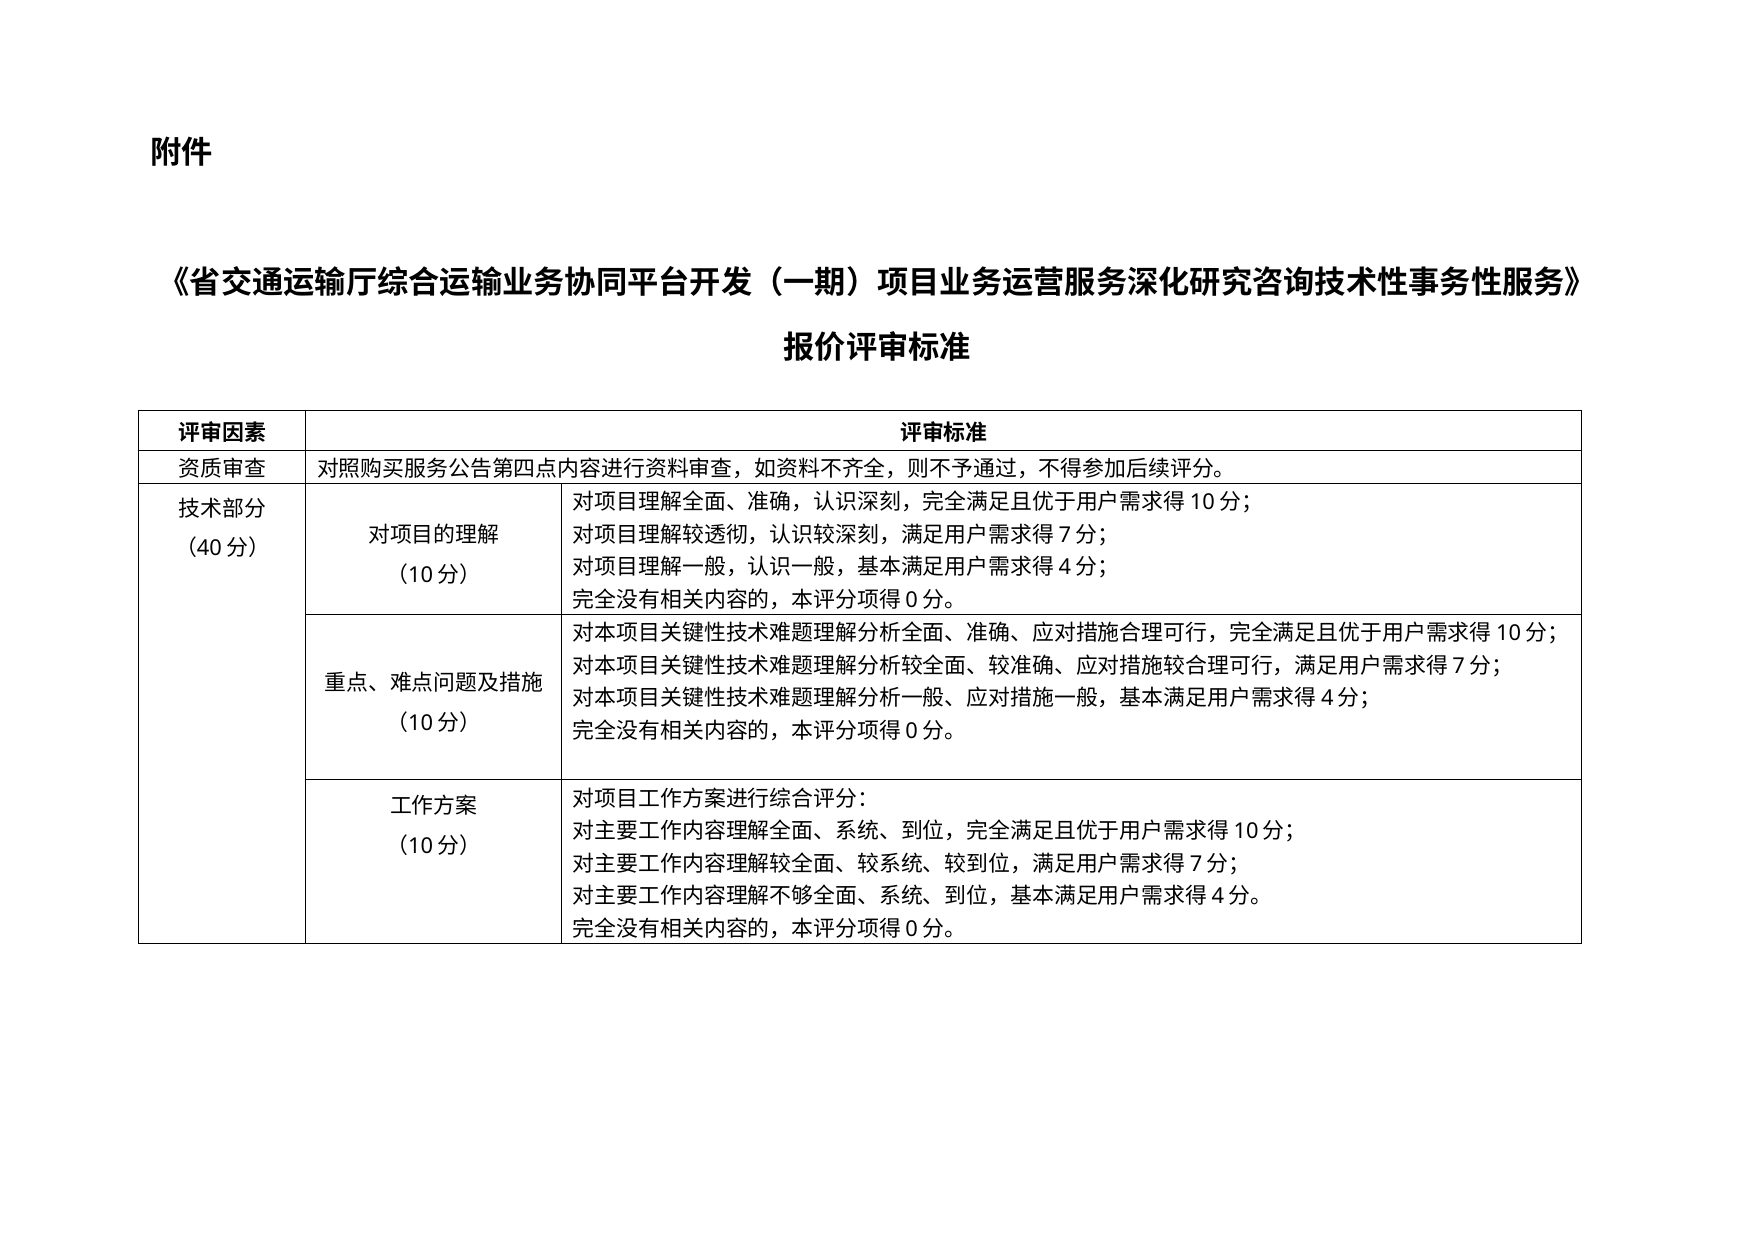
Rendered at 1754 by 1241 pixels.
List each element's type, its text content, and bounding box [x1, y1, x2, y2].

table_cell 对项目的理解 （10分） [306, 484, 561, 614]
table_cell 技术部分 （40分） [139, 484, 305, 943]
table_header 评审标准 [306, 411, 1581, 449]
table_cell 对项目工作方案进行综合评分： 对主要工作内容理解全面、系统、到位，完全满足且优于用户需求得10分； 对主要工作内容理解较全面、较系统、较到位，满足用户需求得7分； 对主要工作内容理解不够全面、系统、到位，基本满足用户需求得4分。 完全没有相关内容的，本评分项得0分。 [562, 780, 1581, 943]
text 《省交通运输厅综合运输业务协同平台开发（一期）项目业务运营服务深化研究咨询技术性事务性服务》 [150, 248, 1604, 313]
table_cell 重点、难点问题及措施 （10分） [306, 615, 561, 779]
table_cell 工作方案 （10分） [306, 780, 561, 943]
text 报价评审标准 [150, 313, 1604, 378]
table_cell 资质审查 [139, 451, 305, 483]
table_cell 对照购买服务公告第四点内容进行资料审查，如资料不齐全，则不予通过，不得参加后续评分。 [306, 451, 1581, 483]
table_header 评审因素 [139, 411, 305, 449]
table_cell 对项目理解全面、准确，认识深刻，完全满足且优于用户需求得10分； 对项目理解较透彻，认识较深刻，满足用户需求得7分； 对项目理解一般，认识一般，基本满足用户需求得4分； 完全没有相关内容的，本评分项得0分。 [562, 484, 1581, 614]
table_cell 对本项目关键性技术难题理解分析全面、准确、应对措施合理可行，完全满足且优于用户需求得10分； 对本项目关键性技术难题理解分析较全面、较准确、应对措施较合理可行，满足用户需求得7分； 对本项目关键性技术难题理解分析一般、应对措施一般，基本满足用户需求得4分； 完全没有相关内容的，本评分项得0分。 [562, 615, 1581, 779]
text 附件 [150, 118, 1604, 183]
